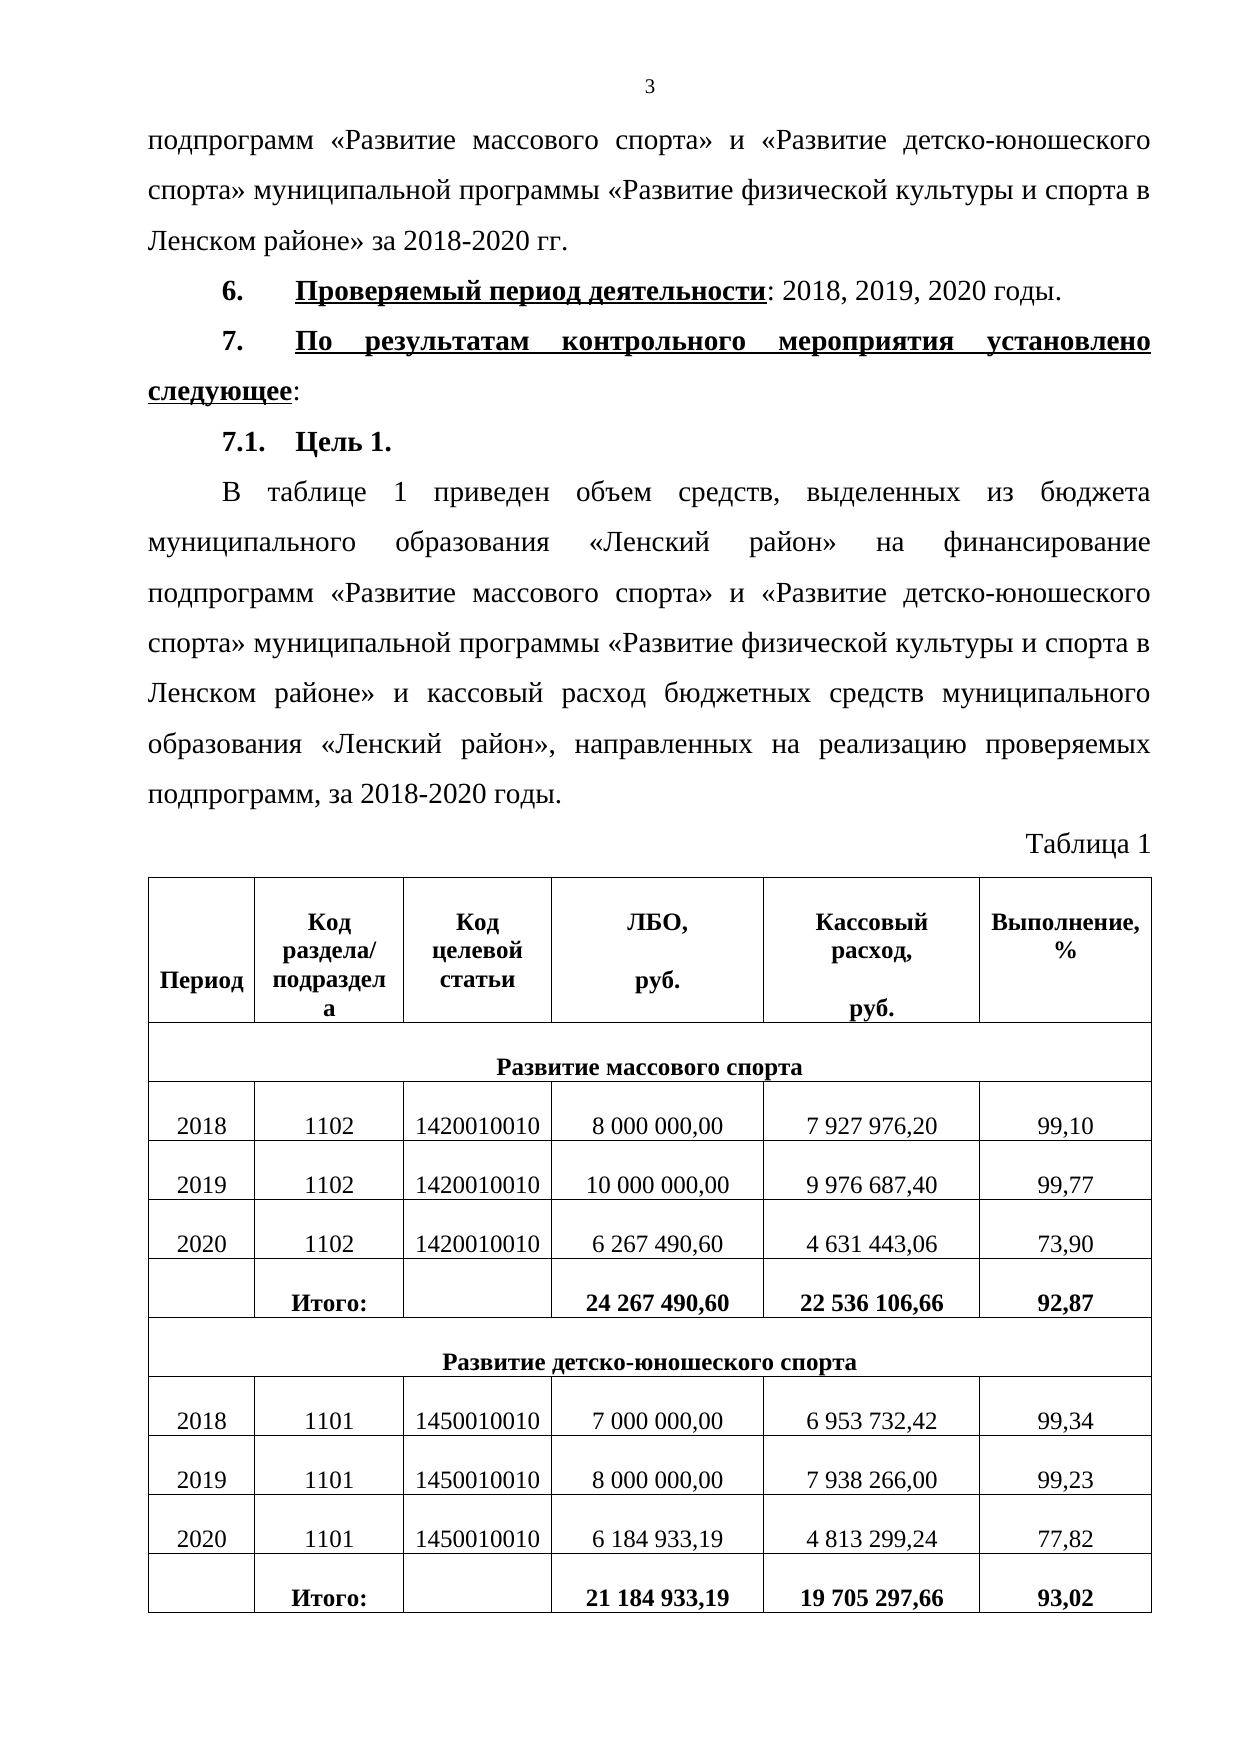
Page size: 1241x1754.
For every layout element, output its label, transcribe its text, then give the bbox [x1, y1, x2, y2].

table_cell 93,02 [980, 1554, 1151, 1612]
table_cell 2020 [149, 1495, 254, 1553]
table_cell 7 000 000,00 [552, 1377, 763, 1435]
table_cell Развитие массового спорта [149, 1023, 1151, 1081]
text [148, 122, 1152, 256]
table_cell 1420010010 [404, 1082, 551, 1140]
table_cell 1450010010 [404, 1495, 551, 1553]
table_cell 77,82 [980, 1495, 1151, 1553]
table_cell 2019 [149, 1436, 254, 1494]
text 7.1. Цель 1. [148, 424, 1152, 457]
table_header Код целевой статьи [404, 878, 551, 1022]
table_cell 99,10 [980, 1082, 1151, 1140]
table_cell 10 000 000,00 [552, 1141, 763, 1199]
table_cell 8 000 000,00 [552, 1436, 763, 1494]
table_cell 2018 [149, 1082, 254, 1140]
table_cell [149, 1259, 254, 1317]
table_cell 1450010010 [404, 1377, 551, 1435]
table_cell [149, 1554, 254, 1612]
table_cell 1102 [255, 1082, 403, 1140]
table_cell 2020 [149, 1200, 254, 1258]
table_cell Итого: [255, 1554, 403, 1612]
table_cell 4 813 299,24 [764, 1495, 979, 1553]
table_header Кассовый расход, руб. [764, 878, 979, 1022]
table_header Выполнение, % [980, 878, 1151, 1022]
table_cell 73,90 [980, 1200, 1151, 1258]
table_cell 4 631 443,06 [764, 1200, 979, 1258]
table_cell Итого: [255, 1259, 403, 1317]
table_cell 1101 [255, 1377, 403, 1435]
table_cell 1101 [255, 1436, 403, 1494]
table_cell 2018 [149, 1377, 254, 1435]
table_cell 7 927 976,20 [764, 1082, 979, 1140]
table_cell 21 184 933,19 [552, 1554, 763, 1612]
table_cell 99,77 [980, 1141, 1151, 1199]
table_cell 6 953 732,42 [764, 1377, 979, 1435]
table_cell 6 267 490,60 [552, 1200, 763, 1258]
table_cell 24 267 490,60 [552, 1259, 763, 1317]
table_cell 9 976 687,40 [764, 1141, 979, 1199]
table_cell [404, 1554, 551, 1612]
text 6. Проверяемый период деятельности: 2018, 2019, 2020 годы. [148, 273, 1152, 306]
text Таблица 1 [148, 826, 1152, 860]
table_cell 1102 [255, 1200, 403, 1258]
table_cell 1420010010 [404, 1141, 551, 1199]
table_cell 8 000 000,00 [552, 1082, 763, 1140]
text В таблице 1 приведен объем средств, выделенных из бюджета муниципального образования «Ленский район» на финансирование подпрограмм «Развитие массового спорта» и «Развитие детско-юношеского спорта» муниципальной программы «Развитие физической культуры и спорта в Ленском районе» и кассовый расход бюджетных средств муниципального образования «Ленский район», направленных на реализацию проверяемых подпрограмм, за 2018-2020 годы. [148, 474, 1152, 809]
table_header Период [149, 878, 254, 1022]
text 7. По результатам контрольного мероприятия установлено следующее: [148, 323, 1152, 407]
table_cell 7 938 266,00 [764, 1436, 979, 1494]
table_cell 92,87 [980, 1259, 1151, 1317]
table_cell 2019 [149, 1141, 254, 1199]
table_cell 99,34 [980, 1377, 1151, 1435]
table_cell Развитие детско-юношеского спорта [149, 1318, 1151, 1376]
table_cell 1420010010 [404, 1200, 551, 1258]
table_cell 22 536 106,66 [764, 1259, 979, 1317]
table_cell 1101 [255, 1495, 403, 1553]
table_cell 1102 [255, 1141, 403, 1199]
table_cell 19 705 297,66 [764, 1554, 979, 1612]
table_cell 6 184 933,19 [552, 1495, 763, 1553]
table_header Код раздела/ подраздела [255, 878, 403, 1022]
table_cell 1450010010 [404, 1436, 551, 1494]
table_cell 99,23 [980, 1436, 1151, 1494]
table_header ЛБО, руб. [552, 878, 763, 1022]
table_cell [404, 1259, 551, 1317]
